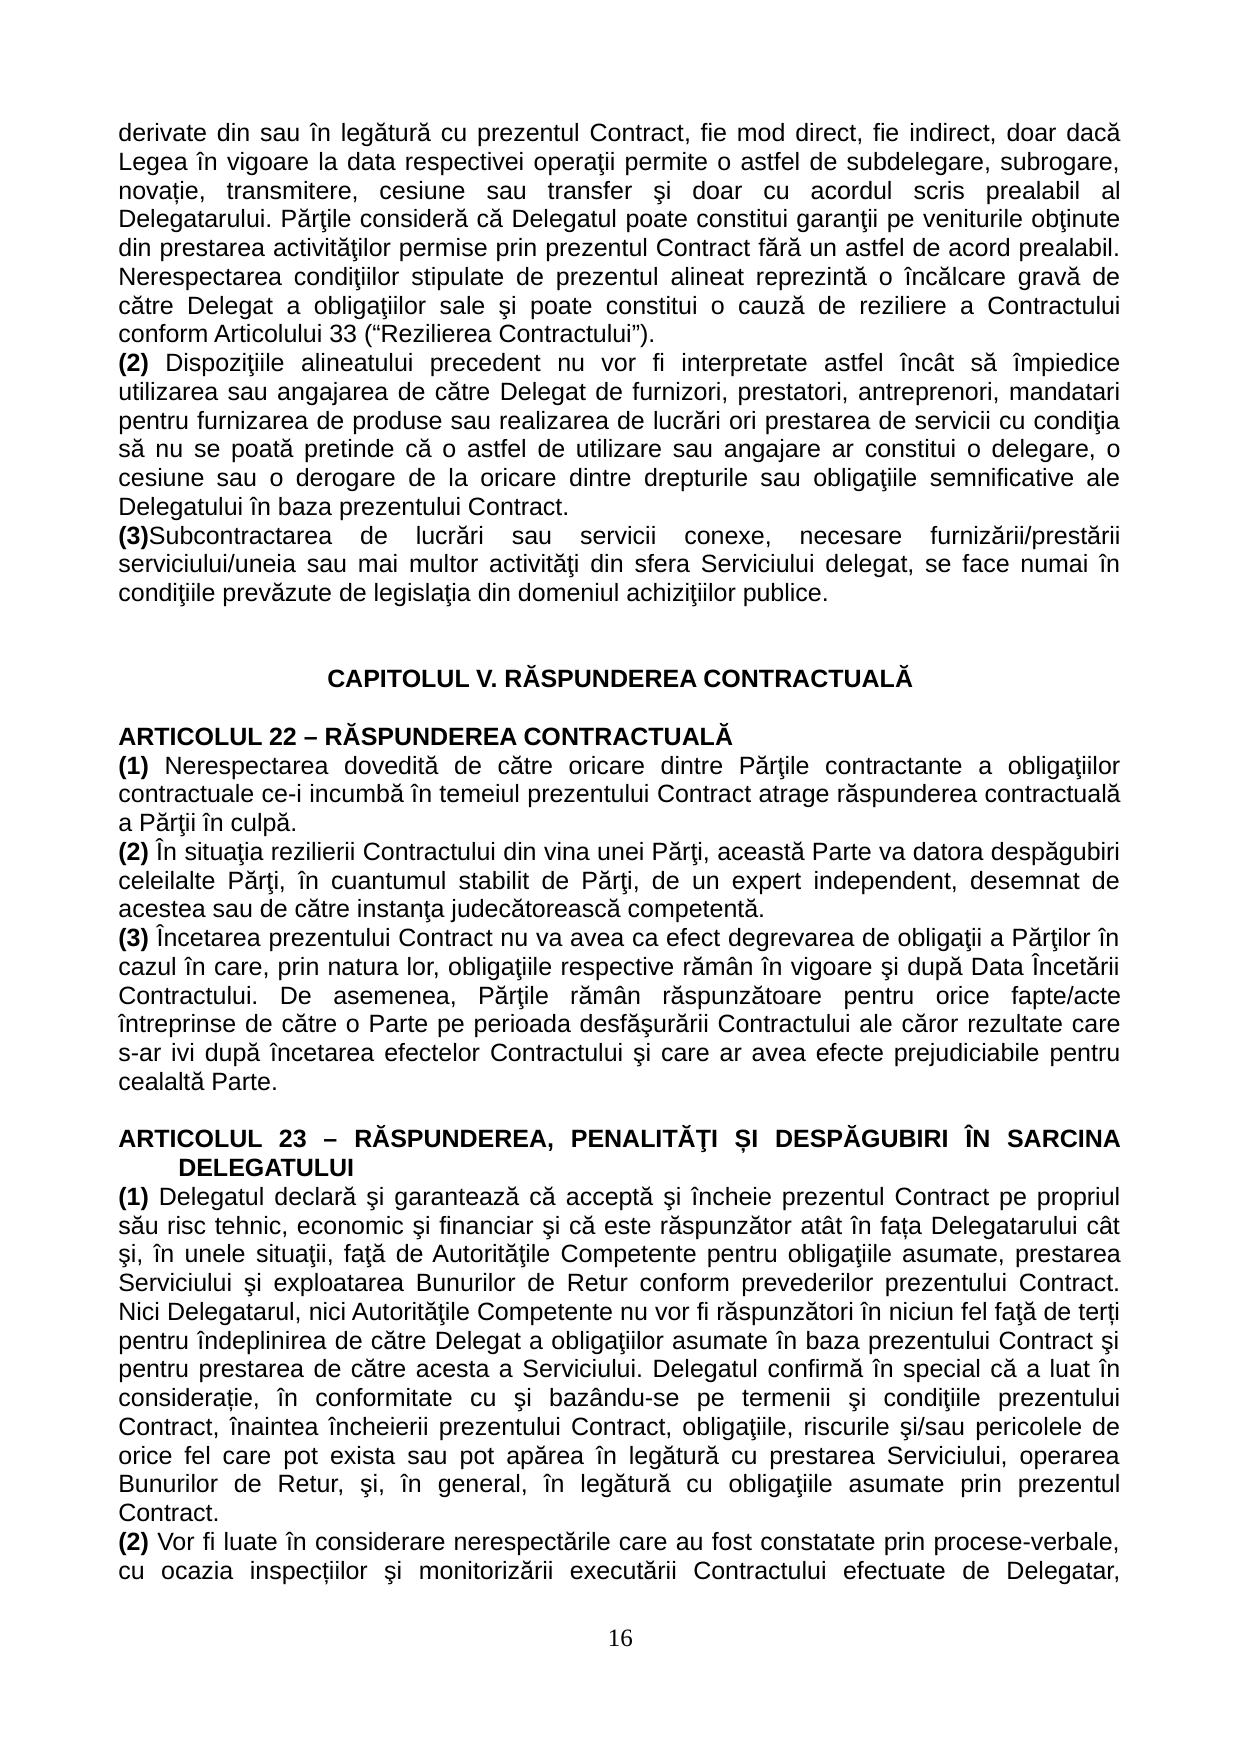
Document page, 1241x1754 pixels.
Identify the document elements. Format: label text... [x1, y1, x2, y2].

text (1) Delegatul declară şi garantează că acceptă şi încheie prezentul Contract pe propriul său risc tehnic, economic şi financiar şi că este răspunzător atât în fața Delegatarului cât şi, în unele situaţii, faţă de Autorităţile Competente pentru obligaţiile asumate, prestarea Serviciului şi exploatarea Bunurilor de Retur conform prevederilor prezentului Contract. Nici Delegatarul, nici Autorităţile Competente nu vor fi răspunzători în niciun fel faţă de terți pentru îndeplinirea de către Delegat a obligaţiilor asumate în baza prezentului Contract şi pentru prestarea de către acesta a Serviciului. Delegatul confirmă în special că a luat în considerație, în conformitate cu şi bazându-se pe termenii şi condiţiile prezentului Contract, înaintea încheierii prezentului Contract, obligaţiile, riscurile şi/sau pericolele de orice fel care pot exista sau pot apărea în legătură cu prestarea Serviciului, operarea Bunurilor de Retur, şi, în general, în legătură cu obligaţiile asumate prin prezentul Contract. [118, 1182, 1122, 1527]
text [118, 118, 1122, 348]
subtitle ARTICOLUL 22 – RĂSPUNDEREA CONTRACTUALĂ [118, 722, 1122, 751]
text (2) În situaţia rezilierii Contractului din vina unei Părţi, această Parte va datora despăgubiri celeilalte Părţi, în cuantumul stabilit de Părţi, de un expert independent, desemnat de acestea sau de către instanţa judecătorească competentă. [118, 837, 1122, 923]
subtitle ARTICOLUL 23 – RĂSPUNDEREA, PENALITĂŢI ȘI DESPĂGUBIRI ÎN SARCINA DELEGATULUI [118, 1124, 1122, 1182]
text (3) Încetarea prezentului Contract nu va avea ca efect degrevarea de obligaţii a Părţilor în cazul în care, prin natura lor, obligaţiile respective rămân în vigoare şi după Data Încetării Contractului. De asemenea, Părţile rămân răspunzătoare pentru orice fapte/acte întreprinse de către o Parte pe perioada desfăşurării Contractului ale căror rezultate care s-ar ivi după încetarea efectelor Contractului şi care ar avea efecte prejudiciabile pentru cealaltă Parte. [118, 923, 1122, 1096]
subtitle CAPITOLUL V. RĂSPUNDEREA CONTRACTUALĂ [118, 664, 1122, 693]
text (1) Nerespectarea dovedită de către oricare dintre Părţile contractante a obligaţiilor contractuale ce-i incumbă în temeiul prezentului Contract atrage răspunderea contractuală a Părţii în culpă. [118, 751, 1122, 837]
text (2) Dispoziţiile alineatului precedent nu vor fi interpretate astfel încât să împiedice utilizarea sau angajarea de către Delegat de furnizori, prestatori, antreprenori, mandatari pentru furnizarea de produse sau realizarea de lucrări ori prestarea de servicii cu condiţia să nu se poată pretinde că o astfel de utilizare sau angajare ar constitui o delegare, o cesiune sau o derogare de la oricare dintre drepturile sau obligaţiile semnificative ale Delegatului în baza prezentului Contract. [118, 348, 1122, 521]
text (3)Subcontractarea de lucrări sau servicii conexe, necesare furnizării/prestării serviciului/uneia sau mai multor activităţi din sfera Serviciului delegat, se face numai în condiţiile prevăzute de legislaţia din domeniul achiziţiilor publice. [118, 521, 1122, 607]
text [118, 1527, 1122, 1584]
